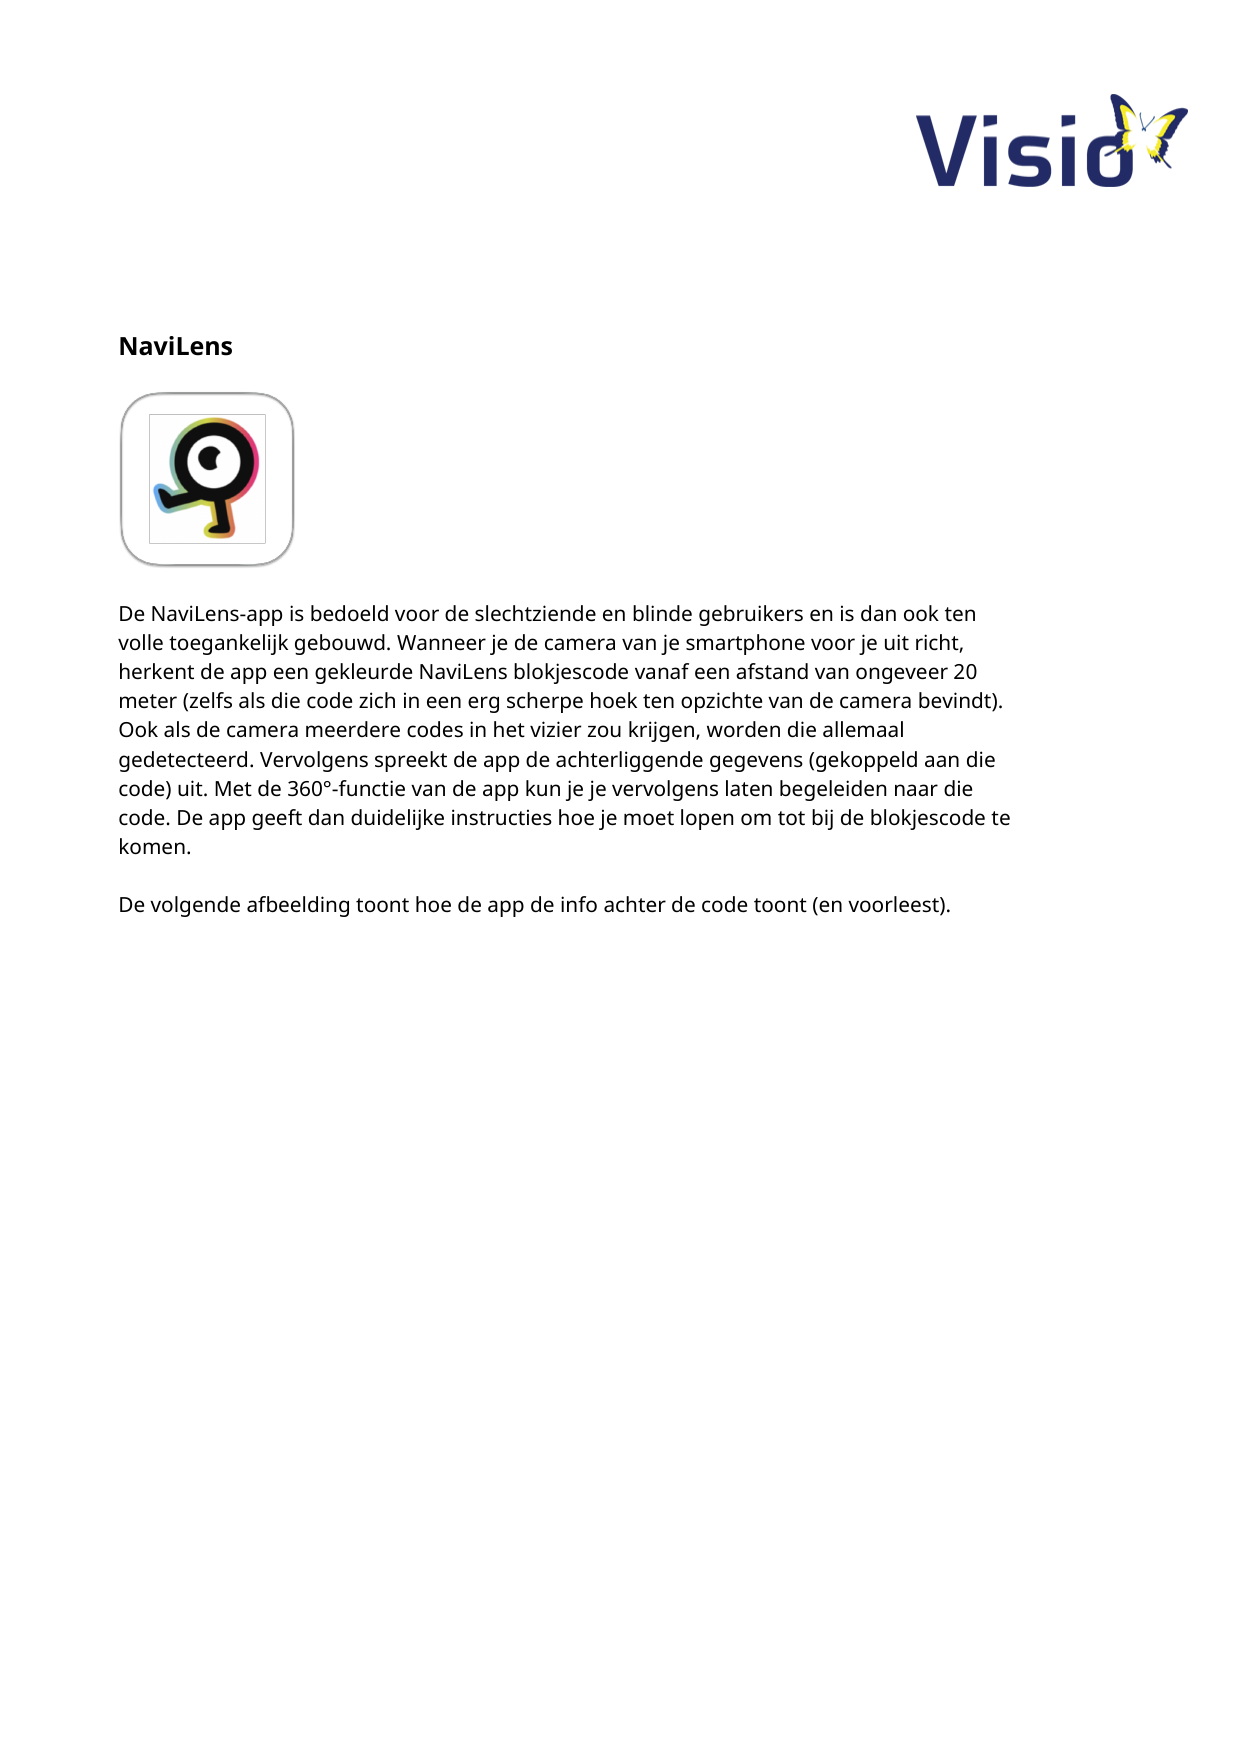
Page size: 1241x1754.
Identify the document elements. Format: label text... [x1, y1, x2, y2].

text De volgende afbeelding toont hoe de app de info achter de code toont (en voorleest). [118, 890, 1016, 919]
text De NaviLens-app is bedoeld voor de slechtziende en blinde gebruikers en is dan ook ten volle toegankelijk gebouwd. Wanneer je de camera van je smartphone voor je uit richt, herkent de app een gekleurde NaviLens blokjescode vanaf een afstand van ongeveer 20 meter (zelfs als die code zich in een erg scherpe hoek ten opzichte van de camera bevindt). Ook als de camera meerdere codes in het vizier zou krijgen, worden die allemaal gedetecteerd. Vervolgens spreekt de app de achterliggende gegevens (gekoppeld aan die code) uit. Met de 360°-functie van de app kun je je vervolgens laten begeleiden naar die code. De app geeft dan duidelijke instructies hoe je moet lopen om tot bij de blokjescode te komen. [118, 598, 1016, 861]
subtitle NaviLens [118, 329, 1016, 363]
picture [118, 391, 296, 569]
picture [904, 89, 1199, 190]
